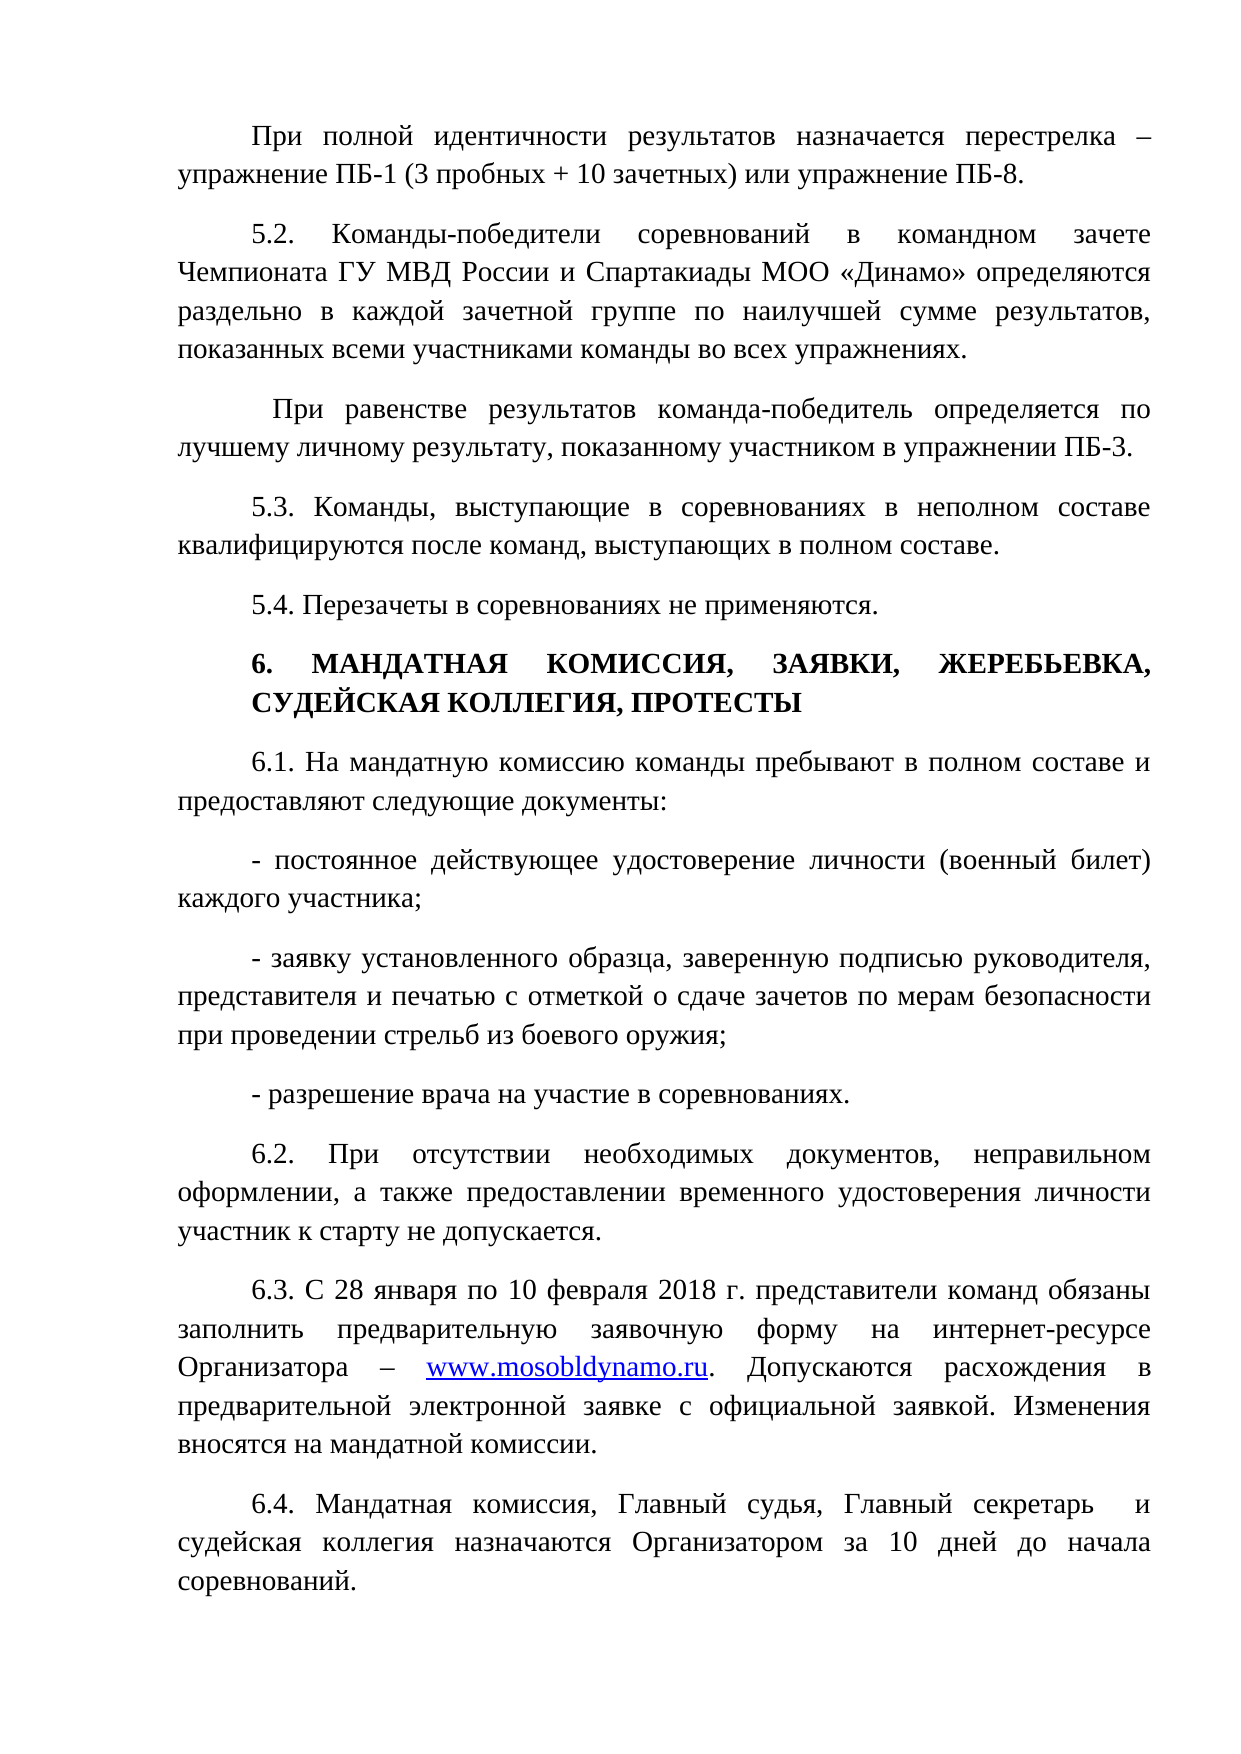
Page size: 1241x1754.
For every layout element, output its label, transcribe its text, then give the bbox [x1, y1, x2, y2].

text При полной идентичности результатов назначается перестрелка – упражнение ПБ-1 (3 пробных + 10 зачетных) или упражнение ПБ-8. [177, 118, 1152, 190]
text 6. МАНДАТНАЯ КОМИССИЯ, ЗАЯВКИ, ЖЕРЕБЬЕВКА, СУДЕЙСКАЯ КОЛЛЕГИЯ, ПРОТЕСТЫ [251, 646, 1152, 718]
text - заявку установленного образца, заверенную подписью руководителя, представителя и печатью с отметкой о сдаче зачетов по мерам безопасности при проведении стрельб из боевого оружия; [177, 940, 1152, 1051]
text 6.1. На мандатную комиссию команды пребывают в полном составе и предоставляют следующие документы: [177, 744, 1152, 816]
text 6.4. Мандатная комиссия, Главный судья, Главный секретарь и судейская коллегия назначаются Организатором за 10 дней до начала соревнований. [177, 1486, 1152, 1596]
text - разрешение врача на участие в соревнованиях. [177, 1076, 1152, 1110]
text 6.3. С 28 января по 10 февраля 2018 г. представители команд обязаны заполнить предварительную заявочную форму на интернет-ресурсе Организатора – www.mosobldynamo.ru. Допускаются расхождения в предварительной электронной заявке с официальной заявкой. Изменения вносятся на мандатной комиссии. [177, 1272, 1152, 1460]
text 6.2. При отсутствии необходимых документов, неправильном оформлении, а также предоставлении временного удостоверения личности участник к старту не допускается. [177, 1136, 1152, 1246]
text При равенстве результатов команда-победитель определяется по лучшему личному результату, показанному участником в упражнении ПБ-3. [177, 391, 1152, 463]
text 5.3. Команды, выступающие в соревнованиях в неполном составе квалифицируются после команд, выступающих в полном составе. [177, 489, 1152, 561]
text 5.4. Перезачеты в соревнованиях не применяются. [177, 587, 1152, 620]
text - постоянное действующее удостоверение личности (военный билет) каждого участника; [177, 842, 1152, 914]
text 5.2. Команды-победители соревнований в командном зачете Чемпионата ГУ МВД России и Спартакиады МОО «Динамо» определяются раздельно в каждой зачетной группе по наилучшей сумме результатов, показанных всеми участниками команды во всех упражнениях. [177, 216, 1152, 365]
